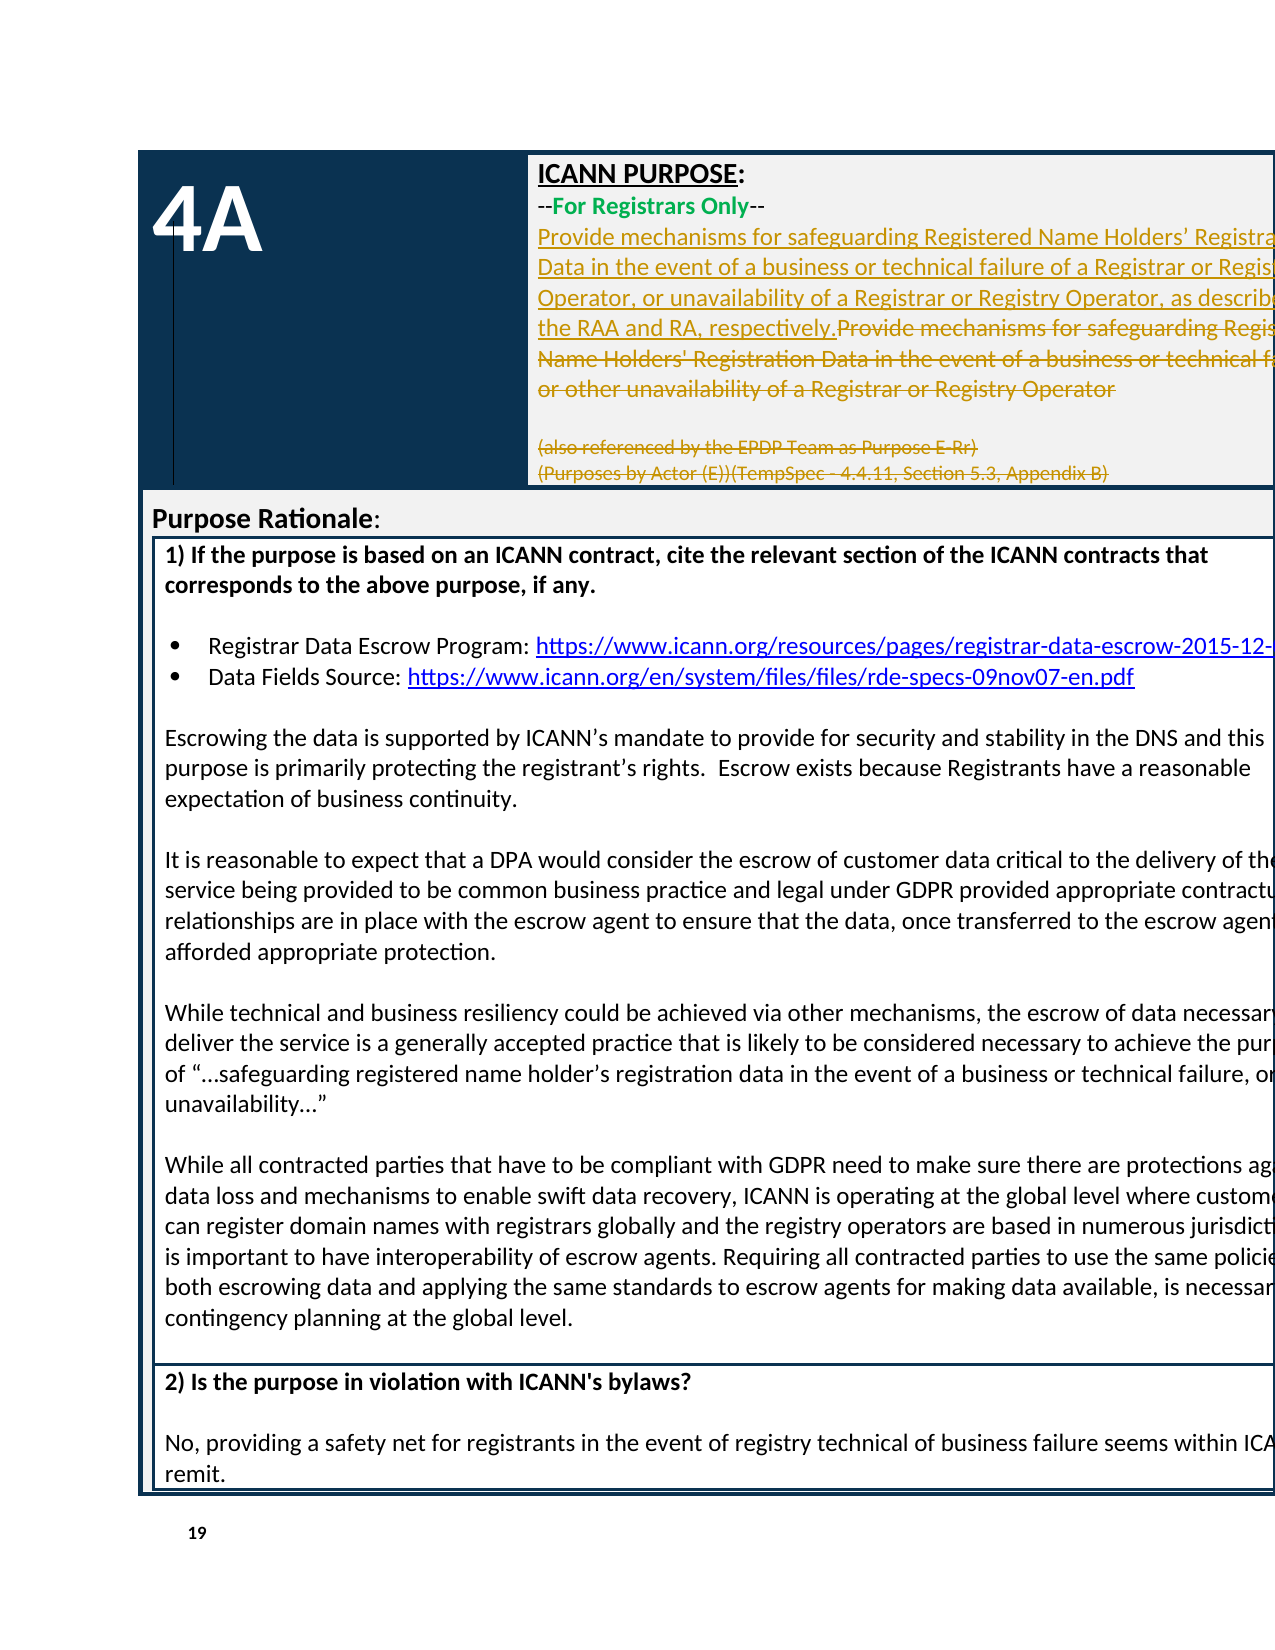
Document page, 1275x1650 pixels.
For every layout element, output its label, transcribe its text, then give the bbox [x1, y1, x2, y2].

table_cell Purpose Rationale: [143, 490, 1273, 1491]
table_header 4A [143, 155, 524, 485]
table_header ICANN PURPOSE: --For Registrars Only-- [528, 155, 1273, 485]
